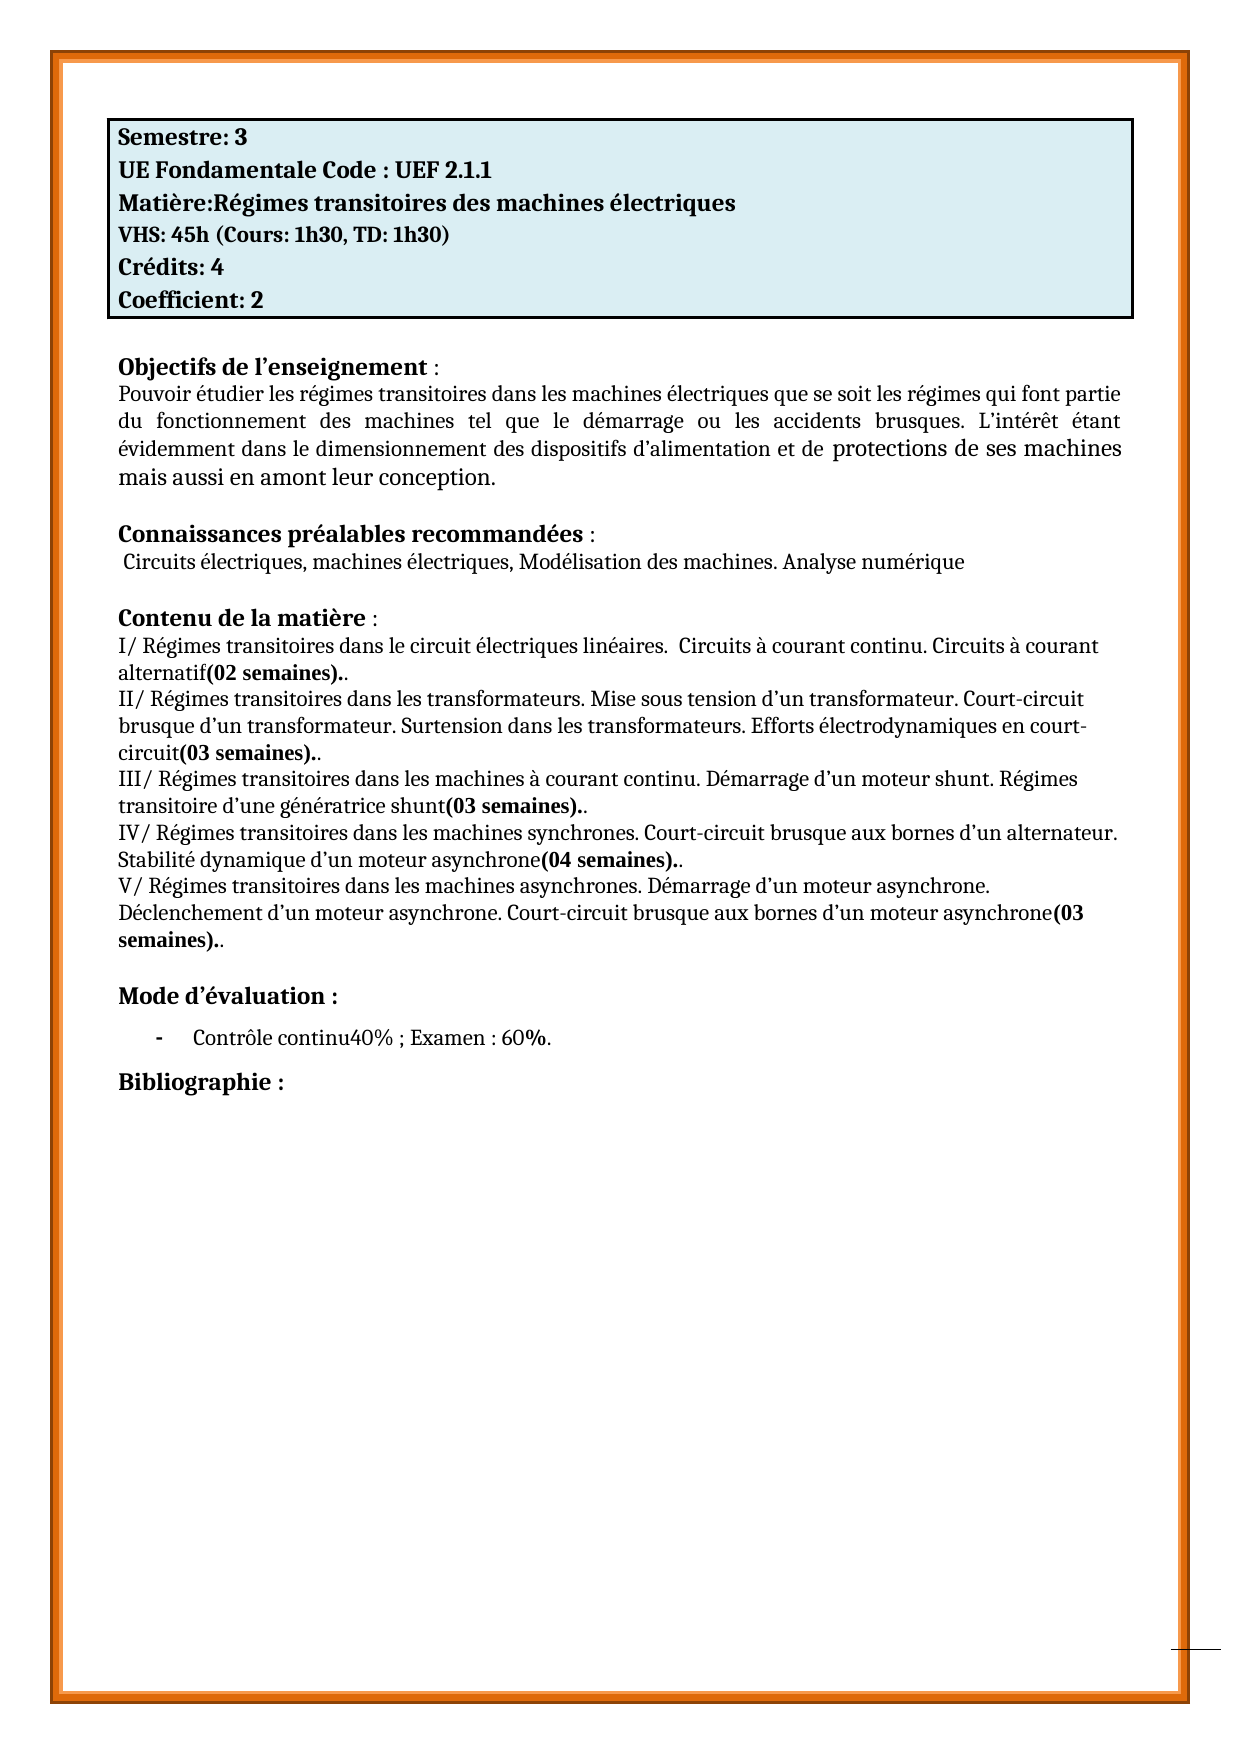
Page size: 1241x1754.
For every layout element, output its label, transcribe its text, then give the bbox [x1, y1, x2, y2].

text II/ Régimes transitoires dans les transformateurs. Mise sous tension d’un transformateur. Court-circuit brusque d’un transformateur. Surtension dans les transformateurs. Efforts électrodynamiques en court-circuit(03 semaines).. [118, 686, 1122, 766]
text Crédits: 4 [110, 247, 1131, 280]
text Bibliographie : [118, 1068, 1122, 1097]
list Contrôle continu40% ; Examen : 60%. [156, 1023, 1122, 1051]
text Matière:Régimes transitoires des machines électriques [110, 184, 1131, 217]
text Circuits électriques, machines électriques, Modélisation des machines. Analyse numérique [118, 549, 1122, 575]
text VHS: 45h (Cours: 1h30, TD: 1h30) [110, 217, 1131, 247]
text Coefficient: 2 [110, 280, 1131, 316]
text Mode d’évaluation : [118, 982, 1122, 1011]
text V/ Régimes transitoires dans les machines asynchrones. Démarrage d’un moteur asynchrone. Déclenchement d’un moteur asynchrone. Court-circuit brusque aux bornes d’un moteur asynchrone(03 semaines).. [118, 873, 1122, 953]
text I/ Régimes transitoires dans le circuit électriques linéaires. Circuits à courant continu. Circuits à courant alternatif(02 semaines).. [118, 633, 1122, 686]
text Semestre: 3 [110, 121, 1131, 151]
text UE Fondamentale Code : UEF 2.1.1 [110, 151, 1131, 184]
text Objectifs de l’enseignement : [118, 352, 1122, 381]
text III/ Régimes transitoires dans les machines à courant continu. Démarrage d’un moteur shunt. Régimes transitoire d’une génératrice shunt(03 semaines).. [118, 766, 1122, 819]
text Connaissances préalables recommandées : [118, 520, 1122, 549]
text Pouvoir étudier les régimes transitoires dans les machines électriques que se soit les régimes qui font partie du fonctionnement des machines tel que le démarrage ou les accidents brusques. L’intérêt étant évidemment dans le dimensionnement des dispositifs d’alimentation et de protections de ses machines mais aussi en amont leur conception. [118, 381, 1122, 491]
text IV/ Régimes transitoires dans les machines synchrones. Court-circuit brusque aux bornes d’un alternateur. Stabilité dynamique d’un moteur asynchrone(04 semaines).. [118, 819, 1122, 873]
text Contenu de la matière : [118, 604, 1122, 633]
